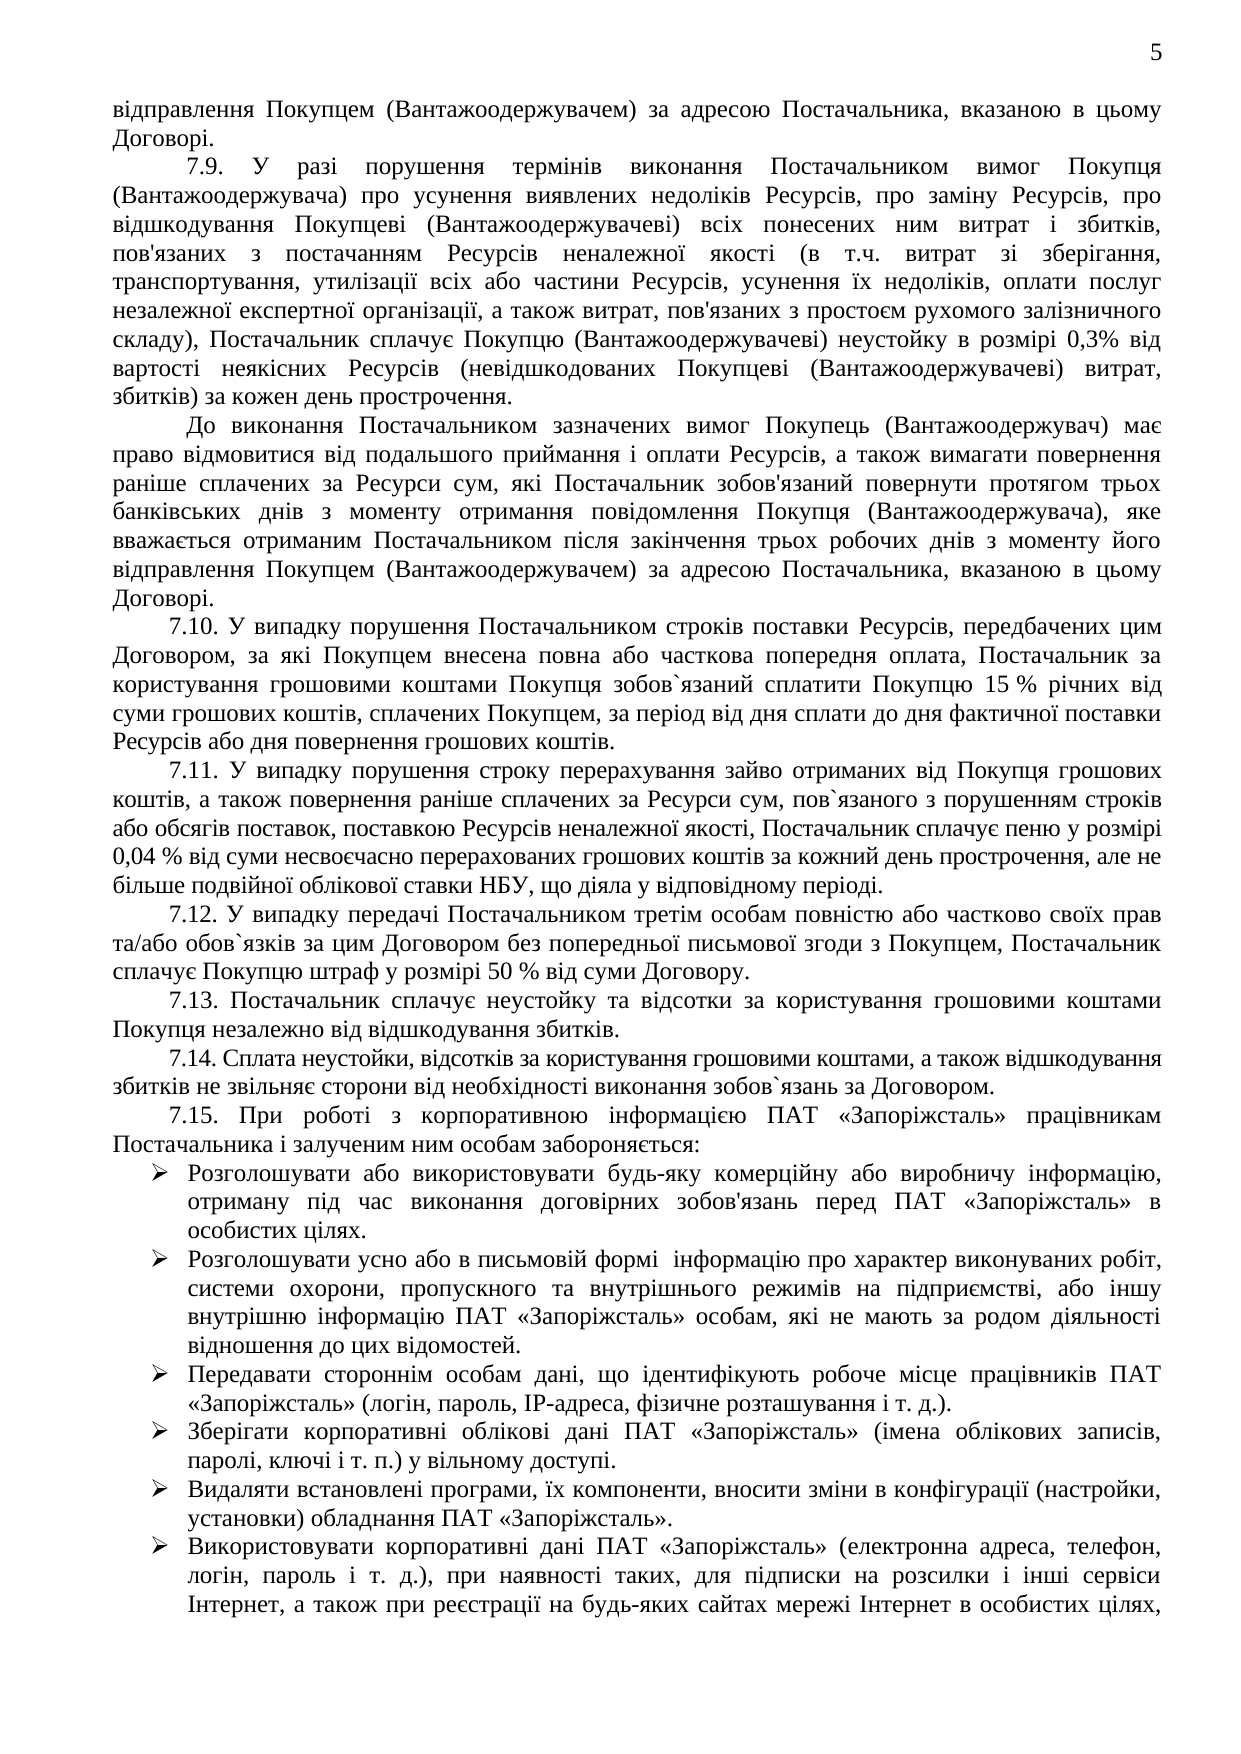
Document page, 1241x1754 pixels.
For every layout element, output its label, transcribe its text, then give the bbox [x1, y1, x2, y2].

text 7.14. Сплата неустойки, відсотків за користування грошовими коштами, а також відшкодування збитків не звільняє сторони від необхідності виконання зобов`язань за Договором. [112, 1043, 1162, 1100]
list Передавати стороннім особам дані, що ідентифікують робоче місце працівників ПАТ «Запоріжсталь» (логін, пароль, IP-адреса, фізичне розташування і т. д.). [150, 1359, 1162, 1416]
list Видаляти встановлені програми, їх компоненти, вносити зміни в конфігурації (настройки, установки) обладнання ПАТ «Запоріжсталь». [150, 1474, 1162, 1531]
text 7.9. У разі порушення термінів виконання Постачальником вимог Покупця (Вантажоодержувача) про усунення виявлених недоліків Ресурсів, про заміну Ресурсів, про відшкодування Покупцеві (Вантажоодержувачеві) всіх понесених ним витрат і збитків, пов'язаних з постачанням Ресурсів неналежної якості (в т.ч. витрат зі зберігання, транспортування, утилізації всіх або частини Ресурсів, усунення їх недоліків, оплати послуг незалежної експертної організації, а також витрат, пов'язаних з простоєм рухомого залізничного складу), Постачальник сплачує Покупцю (Вантажоодержувачеві) неустойку в розмірі 0,3% від вартості неякісних Ресурсів (невідшкодованих Покупцеві (Вантажоодержувачеві) витрат, збитків) за кожен день прострочення. [112, 151, 1162, 410]
list Зберігати корпоративні облікові дані ПАТ «Запоріжсталь» (імена облікових записів, паролі, ключі і т. п.) у вільному доступі. [150, 1416, 1162, 1474]
text 7.13. Постачальник сплачує неустойку та відсотки за користування грошовими коштами Покупця незалежно від відшкодування збитків. [112, 985, 1162, 1043]
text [112, 94, 1162, 151]
text До виконання Постачальником зазначених вимог Покупець (Вантажоодержувач) має право відмовитися від подальшого приймання і оплати Ресурсів, а також вимагати повернення раніше сплачених за Ресурси сум, які Постачальник зобов'язаний повернути протягом трьох банківських днів з моменту отримання повідомлення Покупця (Вантажоодержувача), яке вважається отриманим Постачальником після закінчення трьох робочих днів з моменту його відправлення Покупцем (Вантажоодержувачем) за адресою Постачальника, вказаною в цьому Договорі. [112, 410, 1162, 611]
list Розголошувати або використовувати будь-яку комерційну або виробничу інформацію, отриману під час виконання договірних зобов'язань перед ПАТ «Запоріжсталь» в особистих цілях. [150, 1158, 1162, 1244]
text 7.12. У випадку передачі Постачальником третім особам повністю або частково своїх прав та/або обов`язків за цим Договором без попередньої письмової згоди з Покупцем, Постачальник сплачує Покупцю штраф у розмірі 50 % від суми Договору. [112, 899, 1162, 985]
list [150, 1531, 1162, 1618]
list Розголошувати усно або в письмовій формі інформацію про характер виконуваних робіт, системи охорони, пропускного та внутрішнього режимів на підприємстві, або іншу внутрішню інформацію ПАТ «Запоріжсталь» особам, які не мають за родом діяльності відношення до цих відомостей. [150, 1244, 1162, 1359]
text 7.11. У випадку порушення строку перерахування зайво отриманих від Покупця грошових коштів, а також повернення раніше сплачених за Ресурси сум, пов`язаного з порушенням строків або обсягів поставок, поставкою Ресурсів неналежної якості, Постачальник сплачує пеню у розмірі 0,04 % від суми несвоєчасно перерахованих грошових коштів за кожний день прострочення, але не більше подвійної облікової ставки НБУ, що діяла у відповідному періоді. [112, 755, 1162, 899]
text 7.15. При роботі з корпоративною інформацією ПАТ «Запоріжсталь» працівникам Постачальника і залученим ним особам забороняється: [112, 1100, 1162, 1158]
text 7.10. У випадку порушення Постачальником строків поставки Ресурсів, передбачених цим Договором, за які Покупцем внесена повна або часткова попередня оплата, Постачальник за користування грошовими коштами Покупця зобов`язаний сплатити Покупцю 15 % річних від суми грошових коштів, сплачених Покупцем, за період від дня сплати до дня фактичної поставки Ресурсів або дня повернення грошових коштів. [112, 611, 1162, 755]
